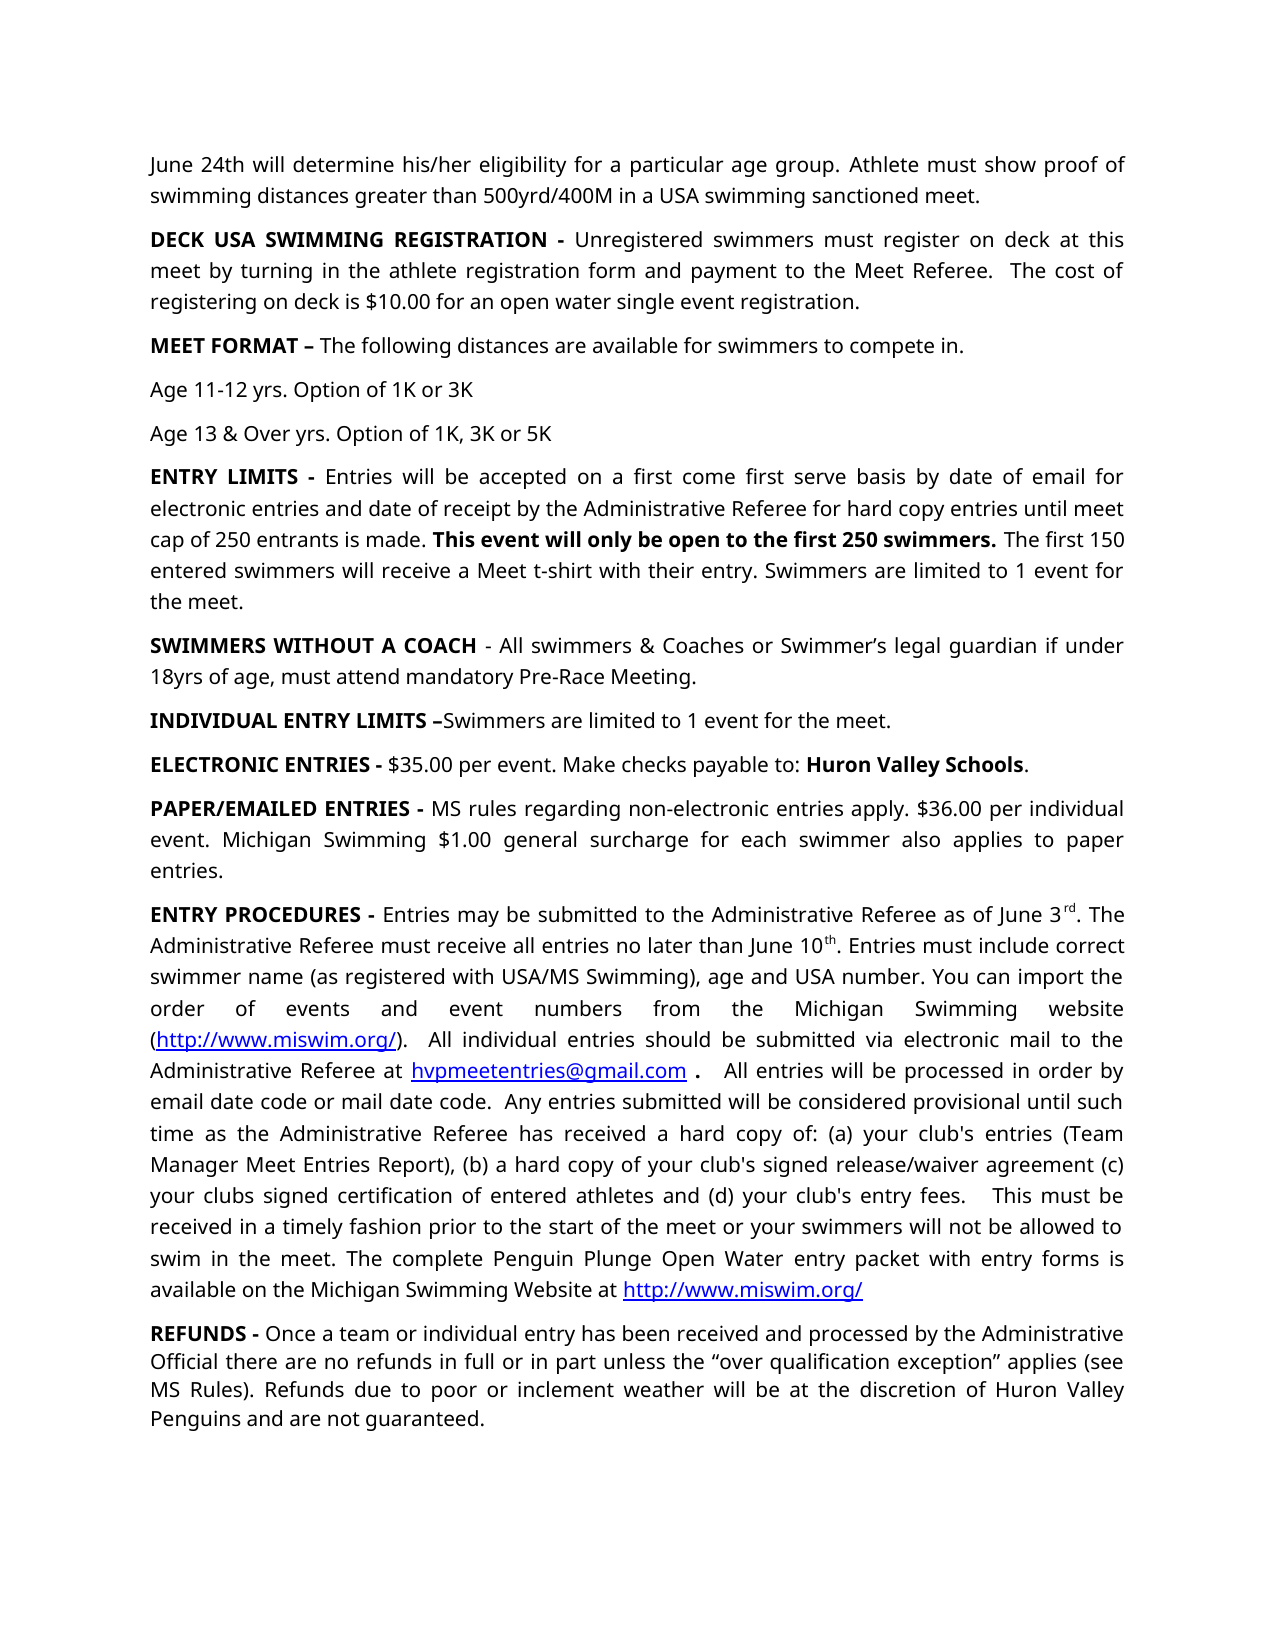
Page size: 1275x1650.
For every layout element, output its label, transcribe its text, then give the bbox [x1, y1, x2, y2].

text SWIMMERS WITHOUT A COACH - All swimmers & Coaches or Swimmer’s legal guardian if under 18yrs of age, must attend mandatory Pre-Race Meeting. [150, 631, 1125, 691]
text INDIVIDUAL ENTRY LIMITS –Swimmers are limited to 1 event for the meet. [150, 706, 1125, 735]
text DECK USA SWIMMING REGISTRATION - Unregistered swimmers must register on deck at this meet by turning in the athlete registration form and payment to the Meet Referee. The cost of registering on deck is $10.00 for an open water single event registration. [150, 225, 1125, 316]
text ENTRY LIMITS - Entries will be accepted on a first come first serve basis by date of email for electronic entries and date of receipt by the Administrative Referee for hard copy entries until meet cap of 250 entrants is made. This event will only be open to the first 250 swimmers. The first 150 entered swimmers will receive a Meet t-shirt with their entry. Swimmers are limited to 1 event for the meet. [150, 462, 1125, 616]
text REFUNDS - Once a team or individual entry has been received and processed by the Administrative Official there are no refunds in full or in part unless the “over qualification exception” applies (see MS Rules). Refunds due to poor or inclement weather will be at the discretion of Huron Valley Penguins and are not guaranteed. [150, 1319, 1125, 1432]
text Age 11-12 yrs. Option of 1K or 3K [150, 375, 1125, 403]
text ENTRY PROCEDURES - Entries may be submitted to the Administrative Referee as of June 3rd. The Administrative Referee must receive all entries no later than June 10th. Entries must include correct swimmer name (as registered with USA/MS Swimming), age and USA number. You can import the order of events and event numbers from the Michigan Swimming website (http://www.miswim.org/). All individual entries should be submitted via electronic mail to the Administrative Referee at hvpmeetentries@gmail.com . All entries will be processed in order by email date code or mail date code. Any entries submitted will be considered provisional until such time as the Administrative Referee has received a hard copy of: (a) your club's entries (Team Manager Meet Entries Report), (b) a hard copy of your club's signed release/waiver agreement (c) your clubs signed certification of entered athletes and (d) your club's entry fees. This must be received in a timely fashion prior to the start of the meet or your swimmers will not be allowed to swim in the meet. The complete Penguin Plunge Open Water entry packet with entry forms is available on the Michigan Swimming Website at http://www.miswim.org/ [150, 900, 1125, 1303]
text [150, 150, 1125, 210]
text PAPER/EMAILED ENTRIES - MS rules regarding non-electronic entries apply. $36.00 per individual event. Michigan Swimming $1.00 general surcharge for each swimmer also applies to paper entries. [150, 794, 1125, 885]
text MEET FORMAT – The following distances are available for swimmers to compete in. [150, 331, 1125, 360]
text ELECTRONIC ENTRIES - $35.00 per event. Make checks payable to: Huron Valley Schools. [150, 750, 1125, 778]
text Age 13 & Over yrs. Option of 1K, 3K or 5K [150, 419, 1125, 447]
